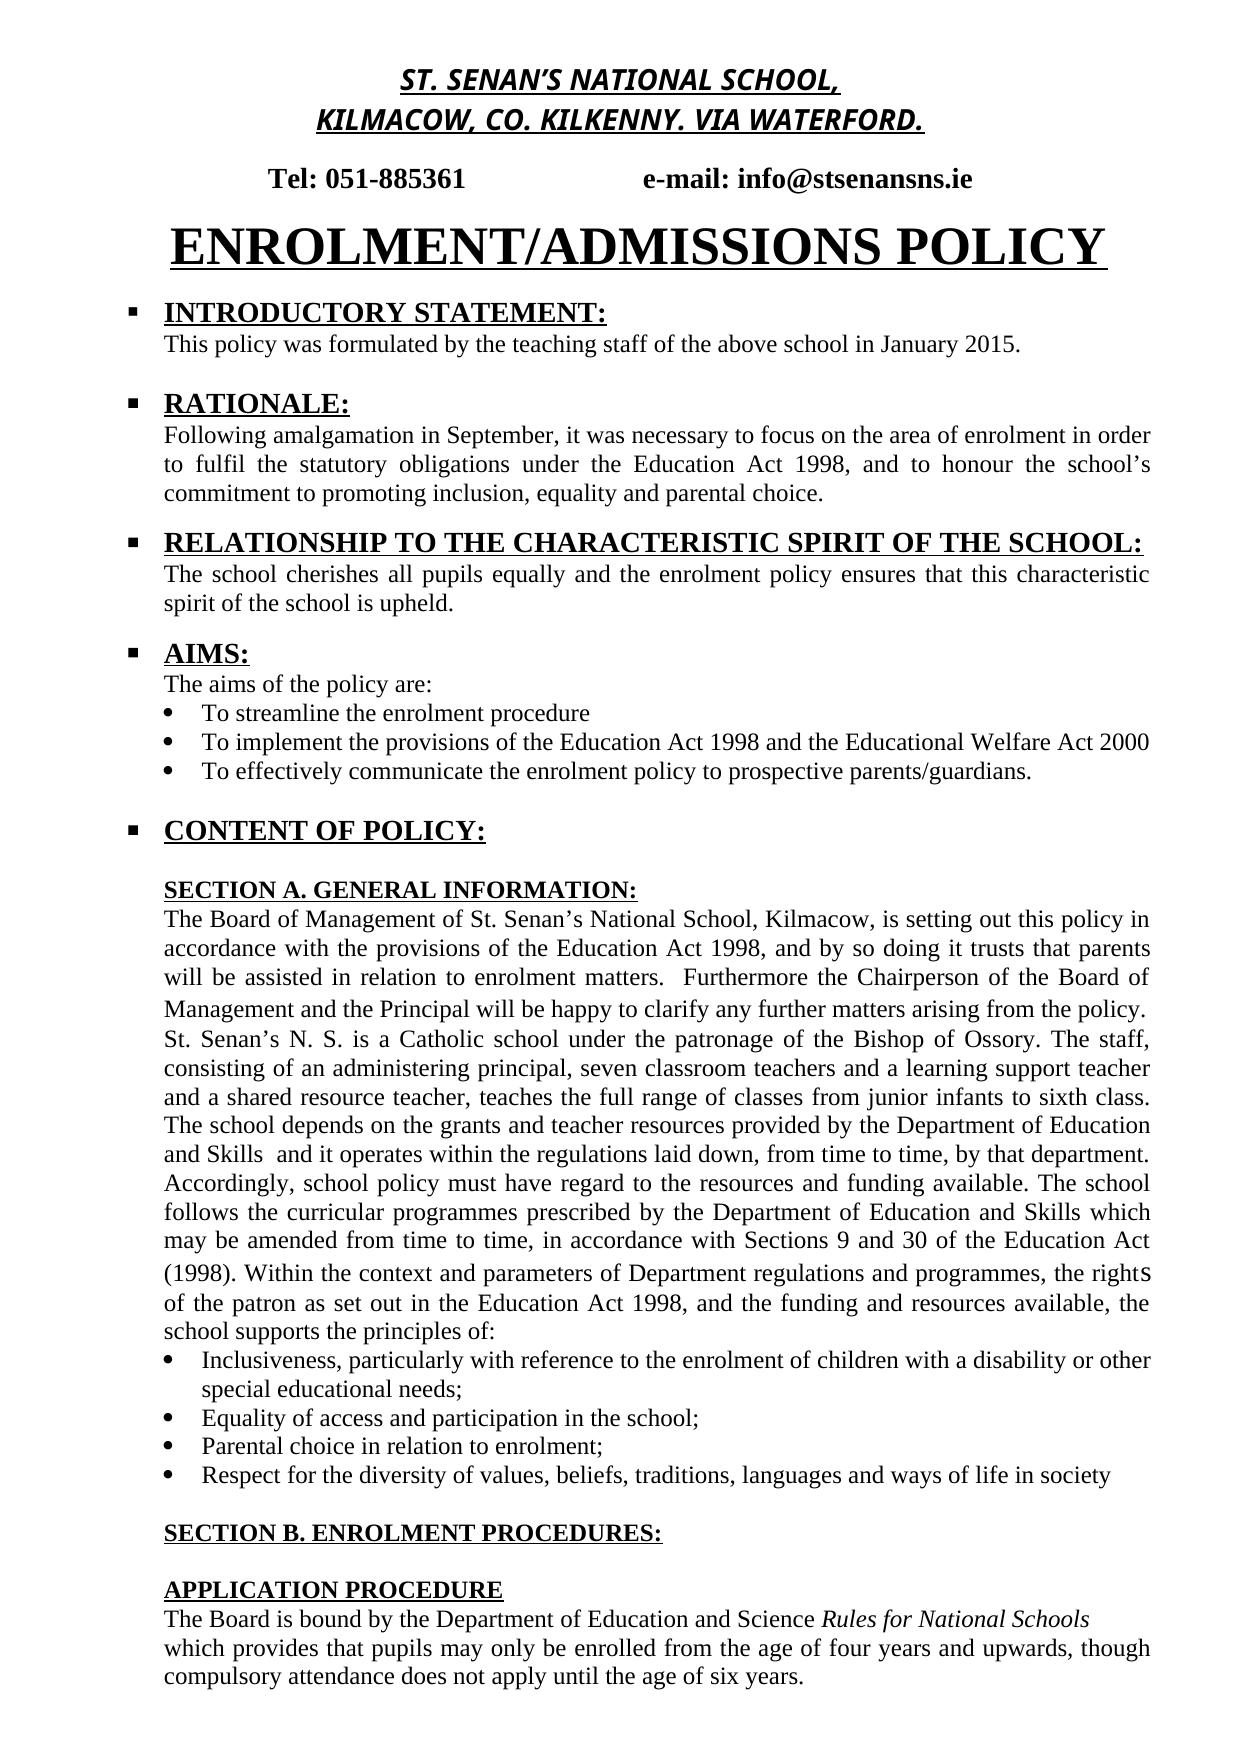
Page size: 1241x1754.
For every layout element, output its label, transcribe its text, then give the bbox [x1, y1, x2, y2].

text St. Senan’s N. S. is a Catholic school under the patronage of the Bishop of Ossory. The staff, consisting of an administering principal, seven classroom teachers and a learning support teacher and a shared resource teacher, teaches the full range of classes from junior infants to sixth class. The school depends on the grants and teacher resources provided by the Department of Education and Skills and it operates within the regulations laid down, from time to time, by that department. Accordingly, school policy must have regard to the resources and funding available. The school follows the curricular programmes prescribed by the Department of Education and Skills which may be amended from time to time, in accordance with Sections 9 and 30 of the Education Act (1998). Within the context and parameters of Department regulations and programmes, the rights of the patron as set out in the Education Act 1998, and the funding and resources available, the school supports the principles of: [164, 1024, 1152, 1345]
text This policy was formulated by the teaching staff of the above school in January 2015. [89, 329, 1152, 358]
text The Board of Management of St. Senan’s National School, Kilmacow, is setting out this policy in accordance with the provisions of the Education Act 1998, and by so doing it trusts that parents will be assisted in relation to enrolment matters. Furthermore the Chairperson of the Board of Management and the Principal will be happy to clarify any further matters arising from the policy. [164, 904, 1152, 1024]
list AIMS: [126, 636, 1152, 669]
list Inclusiveness, particularly with reference to the enrolment of children with a disability or other special educational needs; [164, 1345, 1152, 1403]
text which provides that pupils may only be enrolled from the age of four years and upwards, though compulsory attendance does not apply until the age of six years. [164, 1633, 1152, 1690]
list RELATIONSHIP TO THE CHARACTERISTIC SPIRIT OF THE SCHOOL: [126, 526, 1152, 559]
list Respect for the diversity of values, beliefs, traditions, languages and ways of life in society [164, 1460, 1152, 1489]
subtitle Tel: 051-885361 e-mail: info@stsenansns.ie [89, 161, 1152, 195]
text SECTION A. GENERAL INFORMATION: [89, 876, 1152, 904]
text ENROLMENT/ADMISSIONS POLICY [126, 214, 1152, 276]
text The Board is bound by the Department of Education and Science Rules for National Schools [89, 1604, 1152, 1633]
text The school cherishes all pupils equally and the enrolment policy ensures that this characteristic spirit of the school is upheld. [164, 559, 1152, 617]
list To streamline the enrolment procedure [164, 698, 1152, 727]
list To implement the provisions of the Education Act 1998 and the Educational Welfare Act 2000 [164, 727, 1152, 756]
text ST. SENAN’S NATIONAL SCHOOL, [89, 59, 1152, 99]
list CONTENT OF POLICY: [126, 813, 1152, 847]
text KILMACOW, CO. KILKENNY. VIA WATERFORD. [89, 99, 1152, 138]
text Following amalgamation in September, it was necessary to focus on the area of enrolment in order to fulfil the statutory obligations under the Education Act 1998, and to honour the school’s commitment to promoting inclusion, equality and parental choice. [164, 420, 1152, 506]
text SECTION B. ENROLMENT PROCEDURES: [89, 1518, 1152, 1546]
text APPLICATION PROCEDURE [89, 1575, 1152, 1604]
list To effectively communicate the enrolment policy to prospective parents/guardians. [164, 756, 1152, 784]
text The aims of the policy are: [89, 669, 1152, 698]
list Parental choice in relation to enrolment; [164, 1431, 1152, 1460]
list RATIONALE: [126, 386, 1152, 420]
list Equality of access and participation in the school; [164, 1403, 1152, 1431]
subtitle INTRODUCTORY STATEMENT: [126, 295, 1152, 329]
